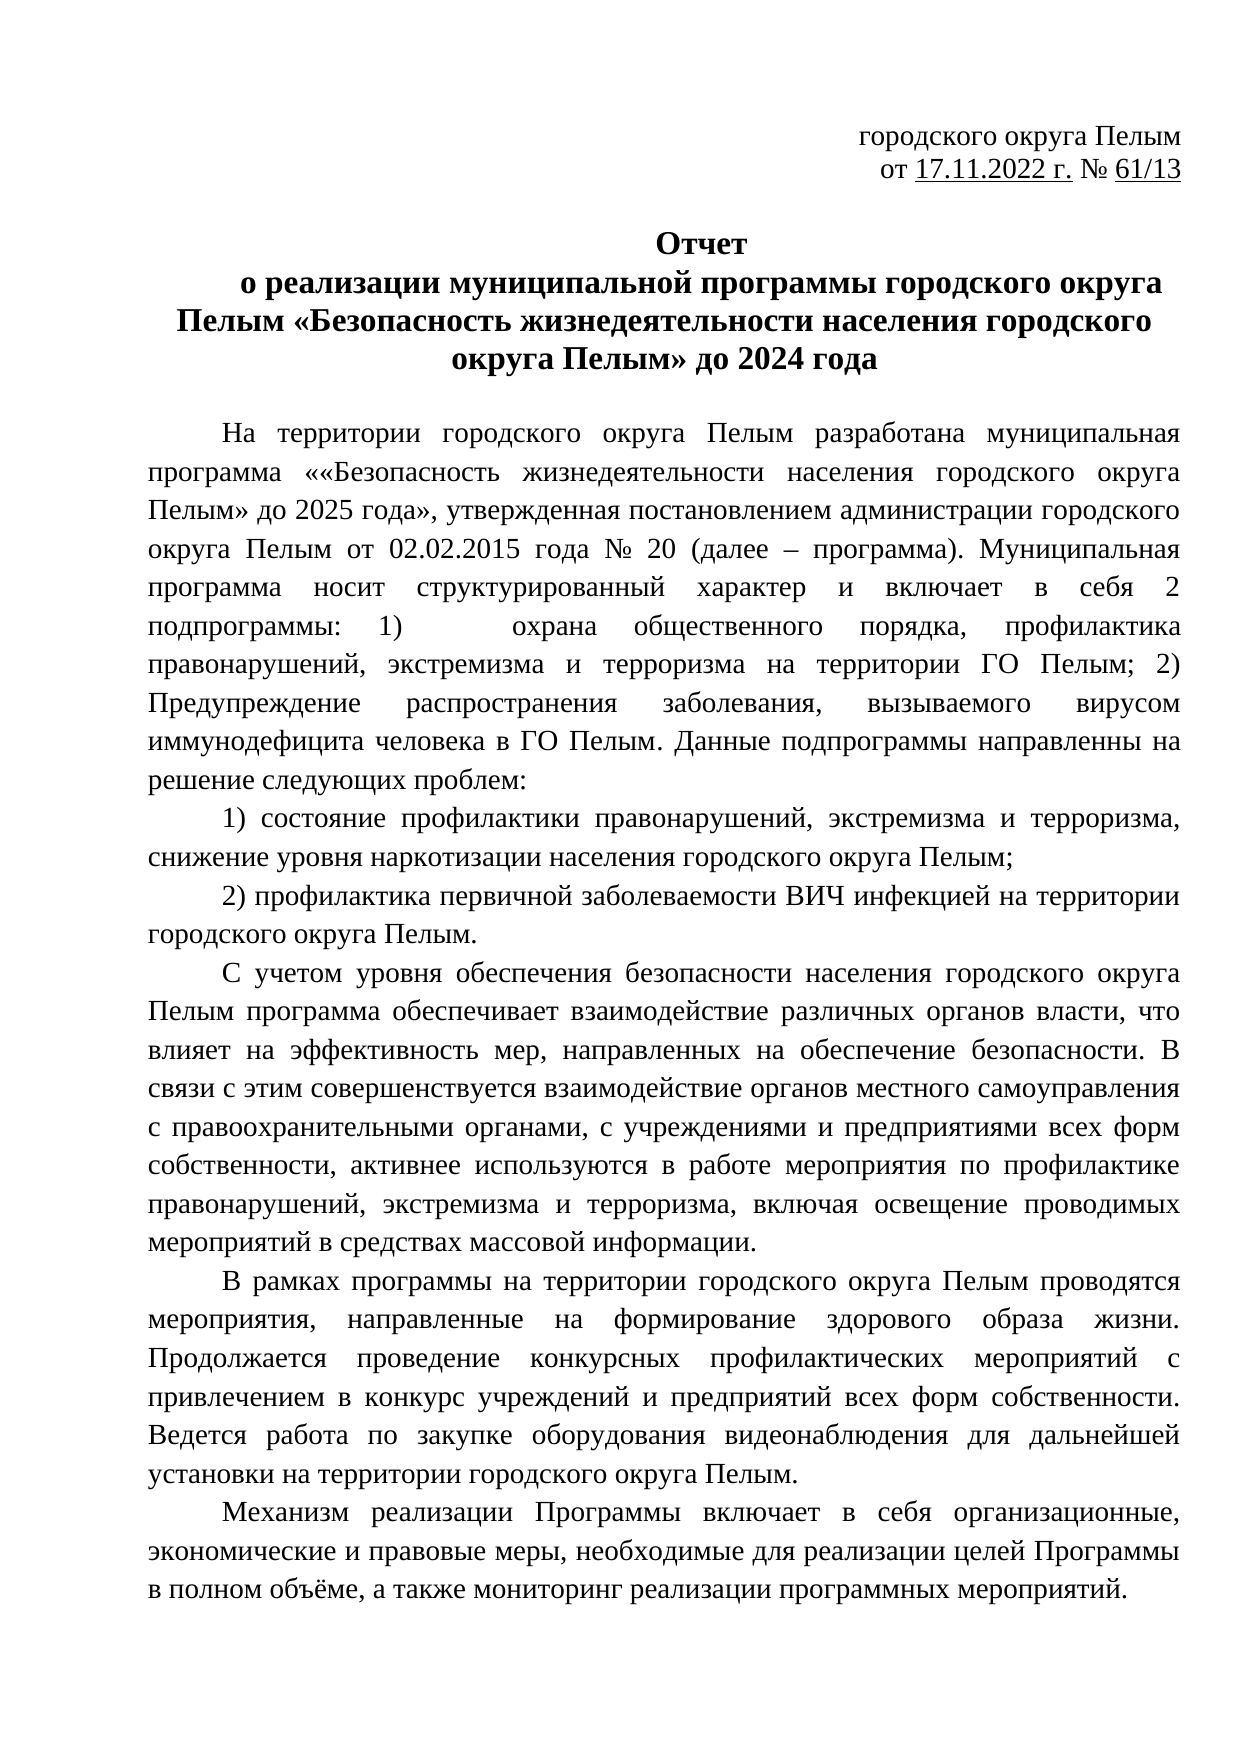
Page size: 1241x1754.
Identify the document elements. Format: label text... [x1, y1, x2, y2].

text 2) профилактика первичной заболеваемости ВИЧ инфекцией на территории городского округа Пелым. [148, 878, 1181, 950]
text С учетом уровня обеспечения безопасности населения городского округа Пелым программа обеспечивает взаимодействие различных органов власти, что влияет на эффективность мер, направленных на обеспечение безопасности. В связи с этим совершенствуется взаимодействие органов местного самоуправления с правоохранительными органами, с учреждениями и предприятиями всех форм собственности, активнее используются в работе мероприятия по профилактике правонарушений, экстремизма и терроризма, включая освещение проводимых мероприятий в средствах массовой информации. [148, 955, 1181, 1258]
text от 17.11.2022 г. № 61/13 [148, 152, 1181, 185]
text В рамках программы на территории городского округа Пелым проводятся мероприятия, направленные на формирование здорового образа жизни. Продолжается проведение конкурсных профилактических мероприятий с привлечением в конкурс учреждений и предприятий всех форм собственности. Ведется работа по закупке оборудования видеонаблюдения для дальнейшей установки на территории городского округа Пелым. [148, 1263, 1181, 1489]
text городского округа Пелым [148, 118, 1181, 152]
text На территории городского округа Пелым разработана муниципальная программа ««Безопасность жизнедеятельности населения городского округа Пелым» до 2025 года», утвержденная постановлением администрации городского округа Пелым от 02.02.2015 года № 20 (далее – программа). Муниципальная программа носит структурированный характер и включает в себя 2 подпрограммы: 1) охрана общественного порядка, профилактика правонарушений, экстремизма и терроризма на территории ГО Пелым; 2) Предупреждение распространения заболевания, вызываемого вирусом иммунодефицита человека в ГО Пелым. Данные подпрограммы направленны на решение следующих проблем: [148, 415, 1181, 796]
text о реализации муниципальной программы городского округа Пелым «Безопасность жизнедеятельности населения городского округа Пелым» до 2024 года [148, 262, 1181, 377]
text Механизм реализации Программы включает в себя организационные, экономические и правовые меры, необходимые для реализации целей Программы в полном объёме, а также мониторинг реализации программных мероприятий. [148, 1494, 1181, 1605]
text 1) состояние профилактики правонарушений, экстремизма и терроризма, снижение уровня наркотизации населения городского округа Пелым; [148, 801, 1181, 873]
text Отчет [148, 223, 1181, 262]
